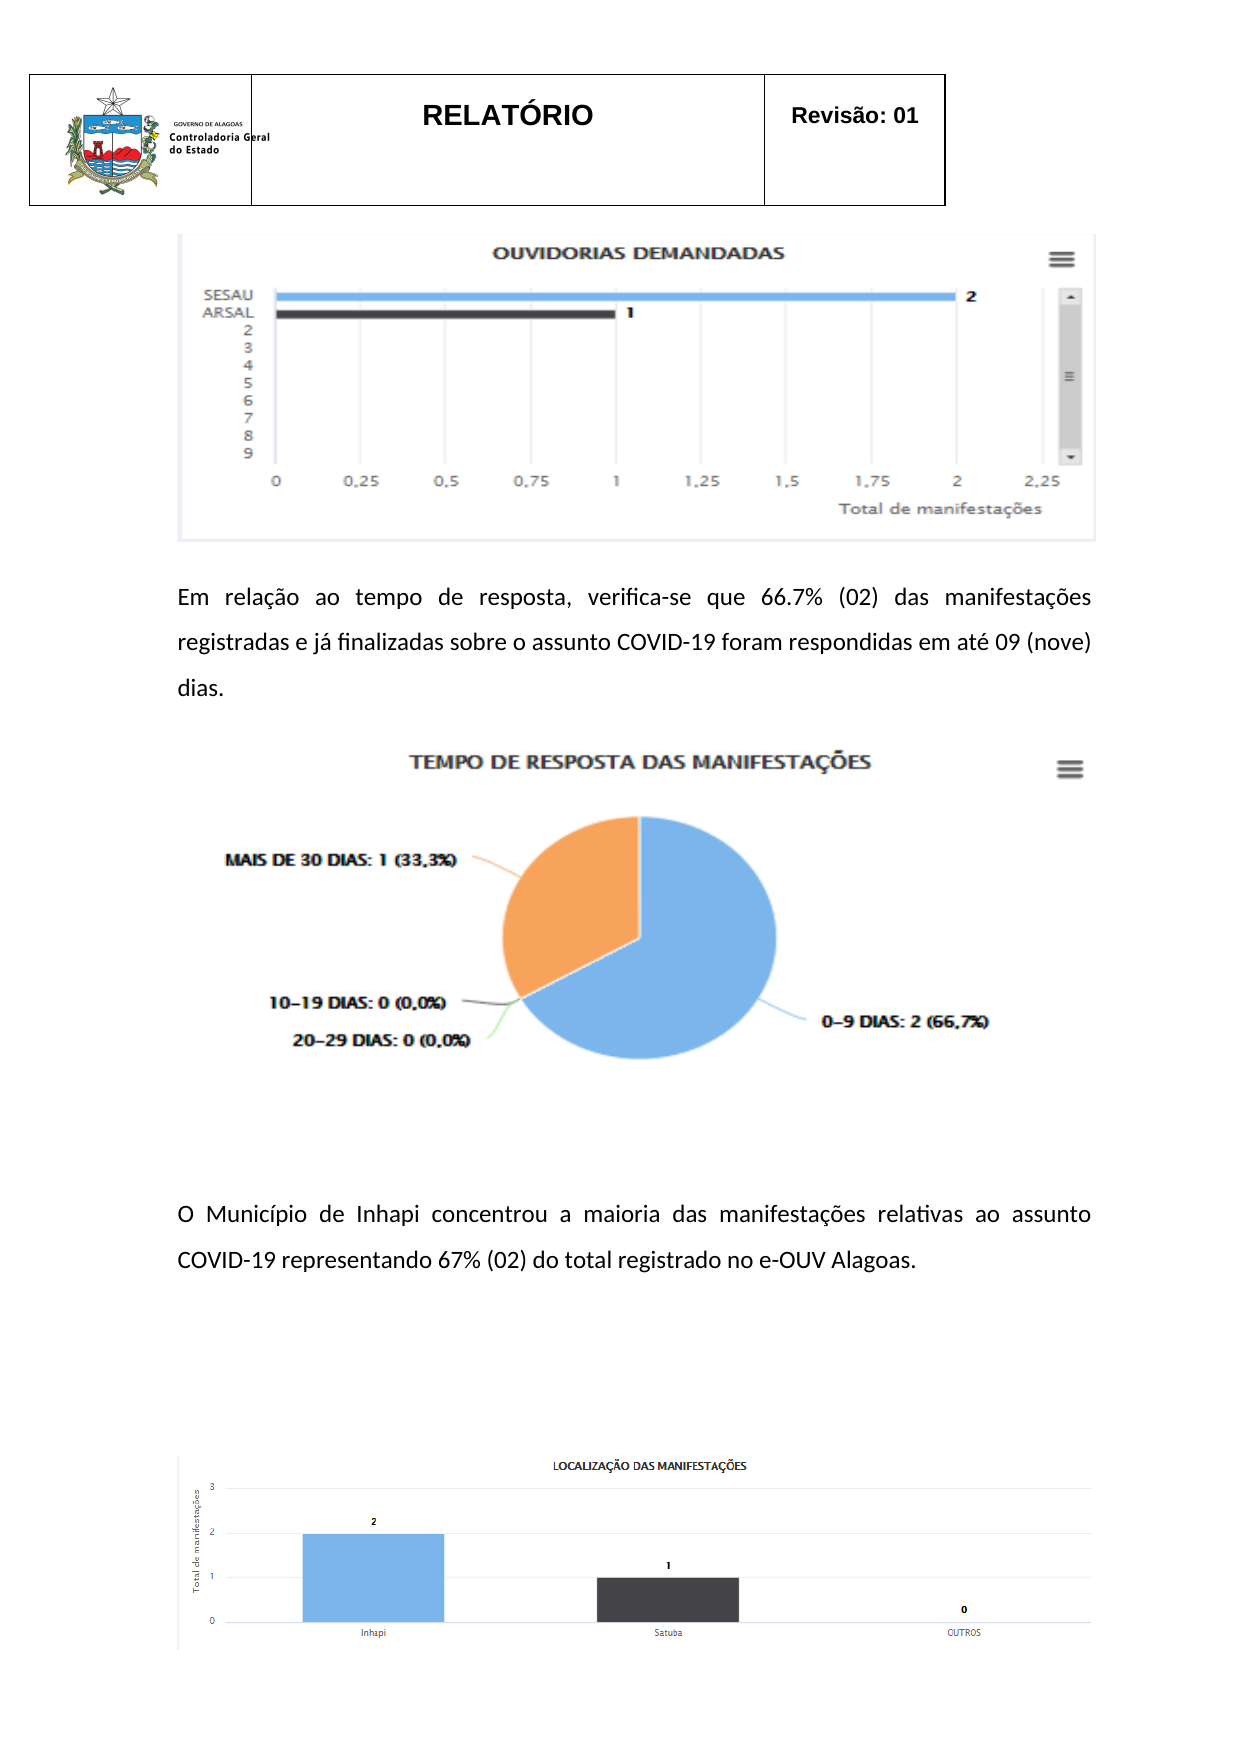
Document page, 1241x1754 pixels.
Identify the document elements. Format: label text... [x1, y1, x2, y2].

text Em relação ao tempo de resposta, verifica-se que 66.7% (02) das manifestações registradas e já finalizadas sobre o assunto COVID-19 foram respondidas em até 09 (nove) dias. [177, 581, 1093, 703]
picture [59, 85, 251, 199]
picture [252, 85, 275, 199]
picture [177, 743, 1101, 1089]
text O Município de Inhapi concentrou a maioria das manifestações relativas ao assunto COVID-19 representando 67% (02) do total registrado no e-OUV Alagoas. [177, 1198, 1093, 1274]
picture [177, 234, 1096, 542]
picture [177, 1456, 1092, 1650]
